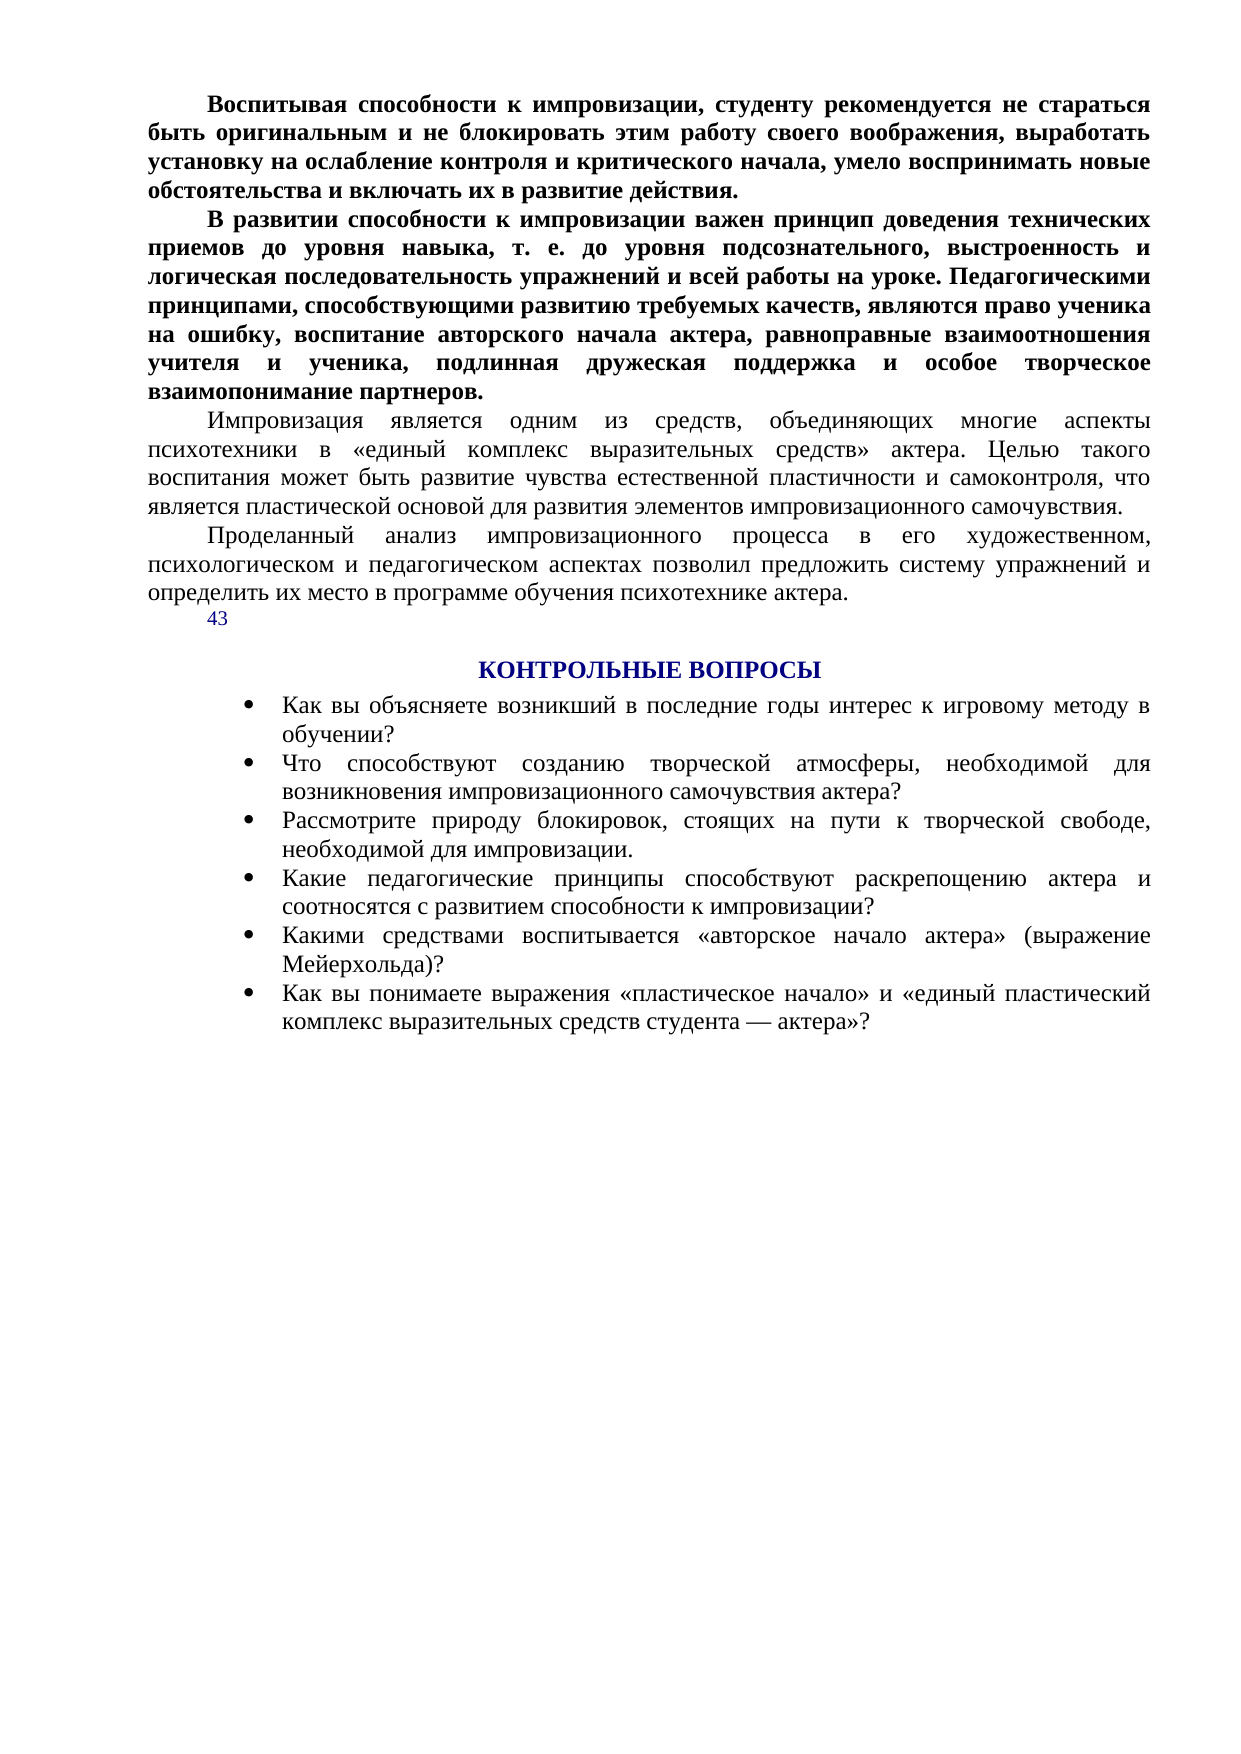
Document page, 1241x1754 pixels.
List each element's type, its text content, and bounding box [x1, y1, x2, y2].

list Как вы объясняете возникший в последние годы интерес к игровому методу в обучении? [244, 690, 1152, 748]
list Какими средствами воспитывается «авторское начало актера» (выражение Мейерхольда)? [244, 920, 1152, 978]
text 43 [148, 606, 1152, 630]
text Проделанный анализ импровизационного процесса в его художественном, психологическом и педагогическом аспектах позволил предложить систему упражнений и определить их место в программе обучения психотехнике актера. [148, 520, 1152, 606]
list Какие педагогические принципы способствуют раскрепощению актера и соотносятся с развитием способности к импровизации? [244, 863, 1152, 920]
list Рассмотрите природу блокировок, стоящих на пути к творческой свободе, необходимой для импровизации. [244, 805, 1152, 863]
list Что способствуют созданию творческой атмосферы, необходимой для возникновения импровизационного самочувствия актера? [244, 748, 1152, 805]
text В развитии способности к импровизации важен принцип доведения технических приемов до уровня навыка, т. е. до уровня подсознательного, выстроенность и логическая последовательность упражнений и всей работы на уроке. Педагогическими принципами, способствующими развитию требуемых качеств, являются право ученика на ошибку, воспитание авторского начала актера, равноправные взаимоотношения учителя и ученика, подлинная дружеская поддержка и особое творческое взаимопонимание партнеров. [148, 204, 1152, 405]
text Импровизация является одним из средств, объединяющих многие аспекты психотехники в «единый комплекс выразительных средств» актера. Целью такого воспитания может быть развитие чувства естественной пластичности и самоконтроля, что является пластической основой для развития элементов импровизационного самочувствия. [148, 405, 1152, 520]
subtitle КОНТРОЛЬНЫЕ ВОПРОСЫ [148, 655, 1152, 684]
text Воспитывая способности к импровизации, студенту рекомендуется не стараться быть оригинальным и не блокировать этим работу своего воображения, выработать установку на ослабление контроля и критического начала, умело воспринимать новые обстоятельства и включать их в развитие действия. [148, 89, 1152, 204]
list Как вы понимаете выражения «пластическое начало» и «единый пластический комплекс выразительных средств студента — актера»? [244, 978, 1152, 1035]
